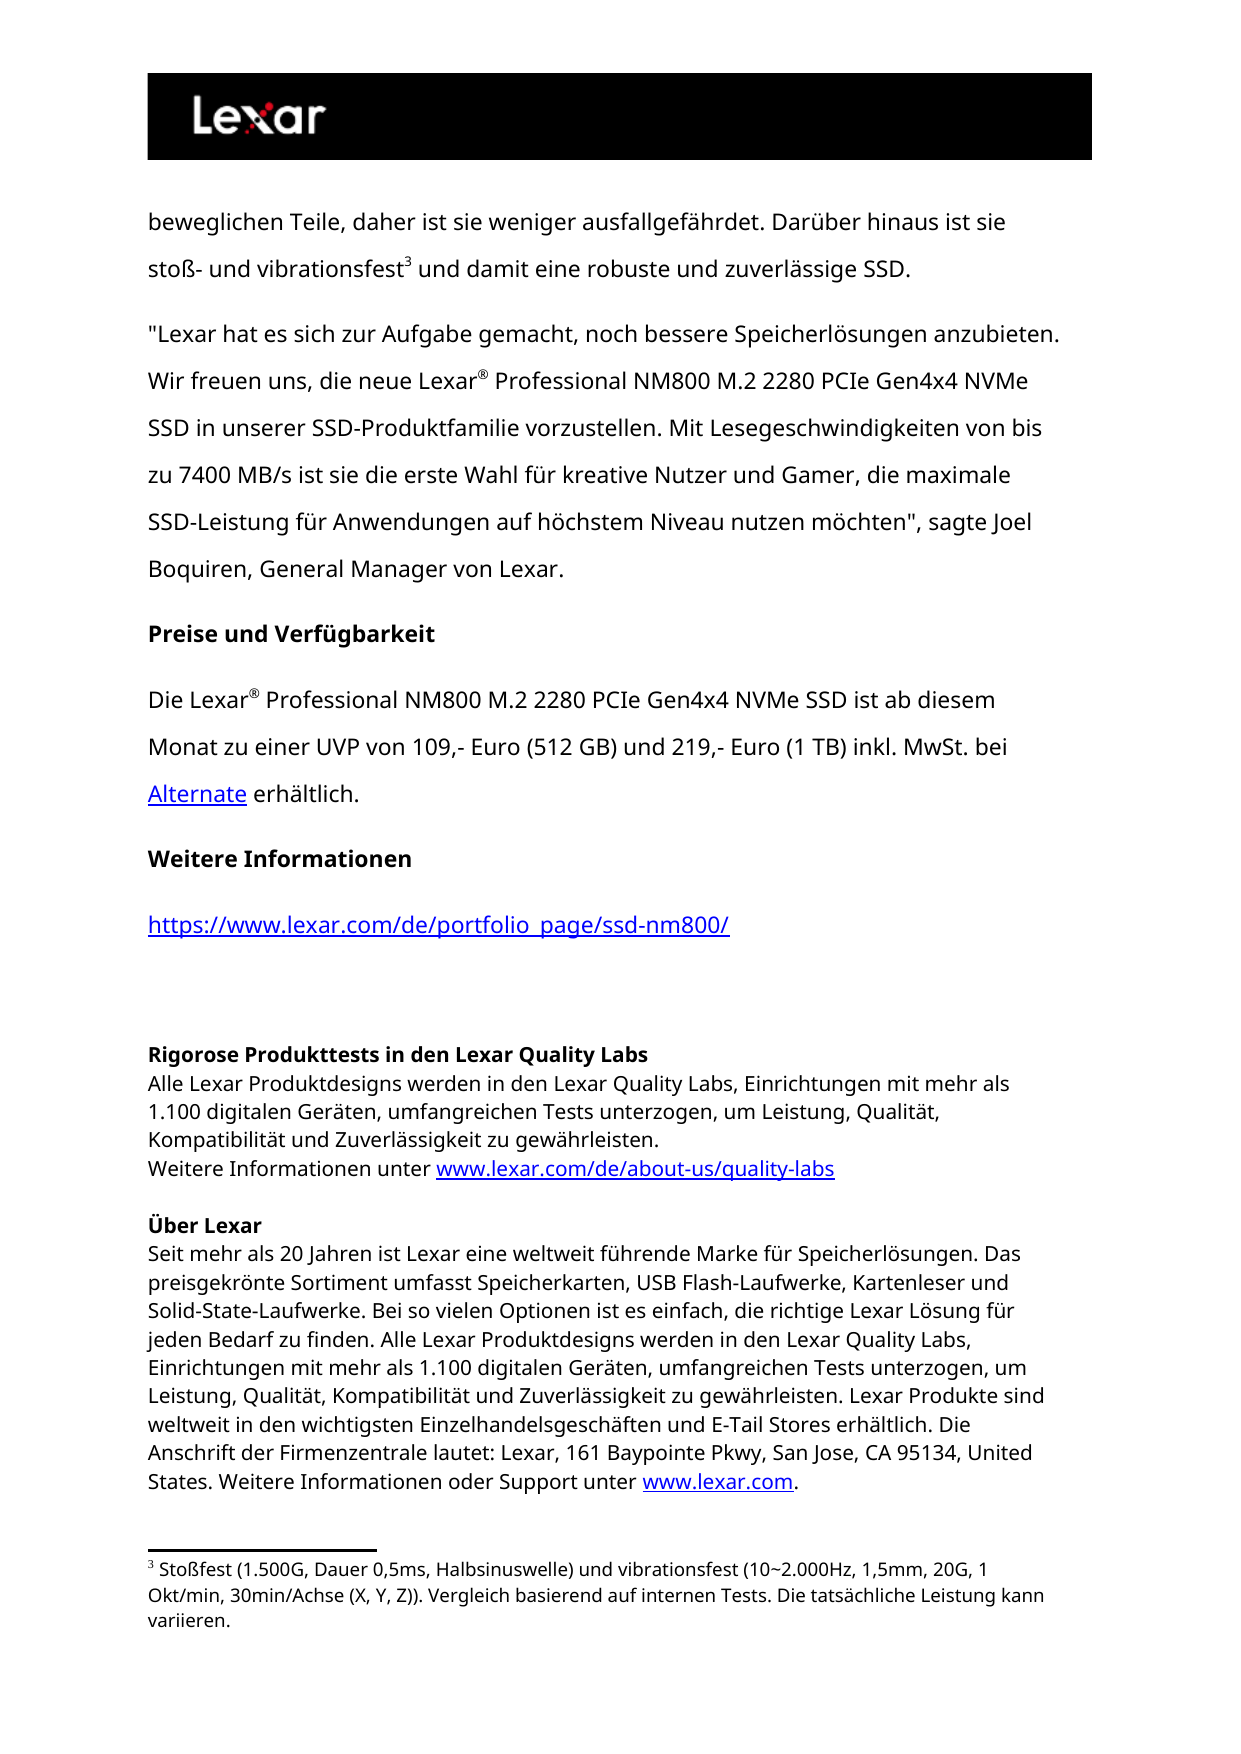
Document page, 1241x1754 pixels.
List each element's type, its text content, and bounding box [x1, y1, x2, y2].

text Weitere Informationen [148, 843, 1064, 875]
text Alle Lexar Produktdesigns werden in den Lexar Quality Labs, Einrichtungen mit mehr als 1.100 digitalen Geräten, umfangreichen Tests unterzogen, um Leistung, Qualität, Kompatibilität und Zuverlässigkeit zu gewährleisten. Weitere Informationen unter www.lexar.com/de/about-us/quality-labs [148, 1069, 1064, 1182]
text "Lexar hat es sich zur Aufgabe gemacht, noch bessere Speicherlösungen anzubieten. Wir freuen uns, die neue Lexar® Professional NM800 M.2 2280 PCIe Gen4x4 NVMe SSD in unserer SSD-Produktfamilie vorzustellen. Mit Lesegeschwindigkeiten von bis zu 7400 MB/s ist sie die erste Wahl für kreative Nutzer und Gamer, die maximale SSD-Leistung für Anwendungen auf höchstem Niveau nutzen möchten", sagte Joel Boquiren, General Manager von Lexar. [148, 318, 1064, 584]
text https://www.lexar.com/de/portfolio_page/ssd-nm800/ [148, 909, 1064, 940]
text Preise und Verfügbarkeit [148, 618, 1064, 650]
text Die Lexar® Professional NM800 M.2 2280 PCIe Gen4x4 NVMe SSD ist ab diesem Monat zu einer UVP von 109,- Euro (512 GB) und 219,- Euro (1 TB) inkl. MwSt. bei Alternate erhältlich. [148, 684, 1064, 809]
picture [147, 73, 1092, 160]
text Rigorose Produkttests in den Lexar Quality Labs [148, 1040, 1064, 1069]
text Über Lexar [148, 1211, 1064, 1239]
text Seit mehr als 20 Jahren ist Lexar eine weltweit führende Marke für Speicherlösungen. Das preisgekrönte Sortiment umfasst Speicherkarten, USB Flash-Laufwerke, Kartenleser und Solid-State-Laufwerke. Bei so vielen Optionen ist es einfach, die richtige Lexar Lösung für jeden Bedarf zu finden. Alle Lexar Produktdesigns werden in den Lexar Quality Labs, Einrichtungen mit mehr als 1.100 digitalen Geräten, umfangreichen Tests unterzogen, um Leistung, Qualität, Kompatibilität und Zuverlässigkeit zu gewährleisten. Lexar Produkte sind weltweit in den wichtigsten Einzelhandelsgeschäften und E-Tail Stores erhältlich. Die Anschrift der Firmenzentrale lautet: Lexar, 161 Baypointe Pkwy, San Jose, CA 95134, United States. Weitere Informationen oder Support unter www.lexar.com. [148, 1239, 1064, 1495]
